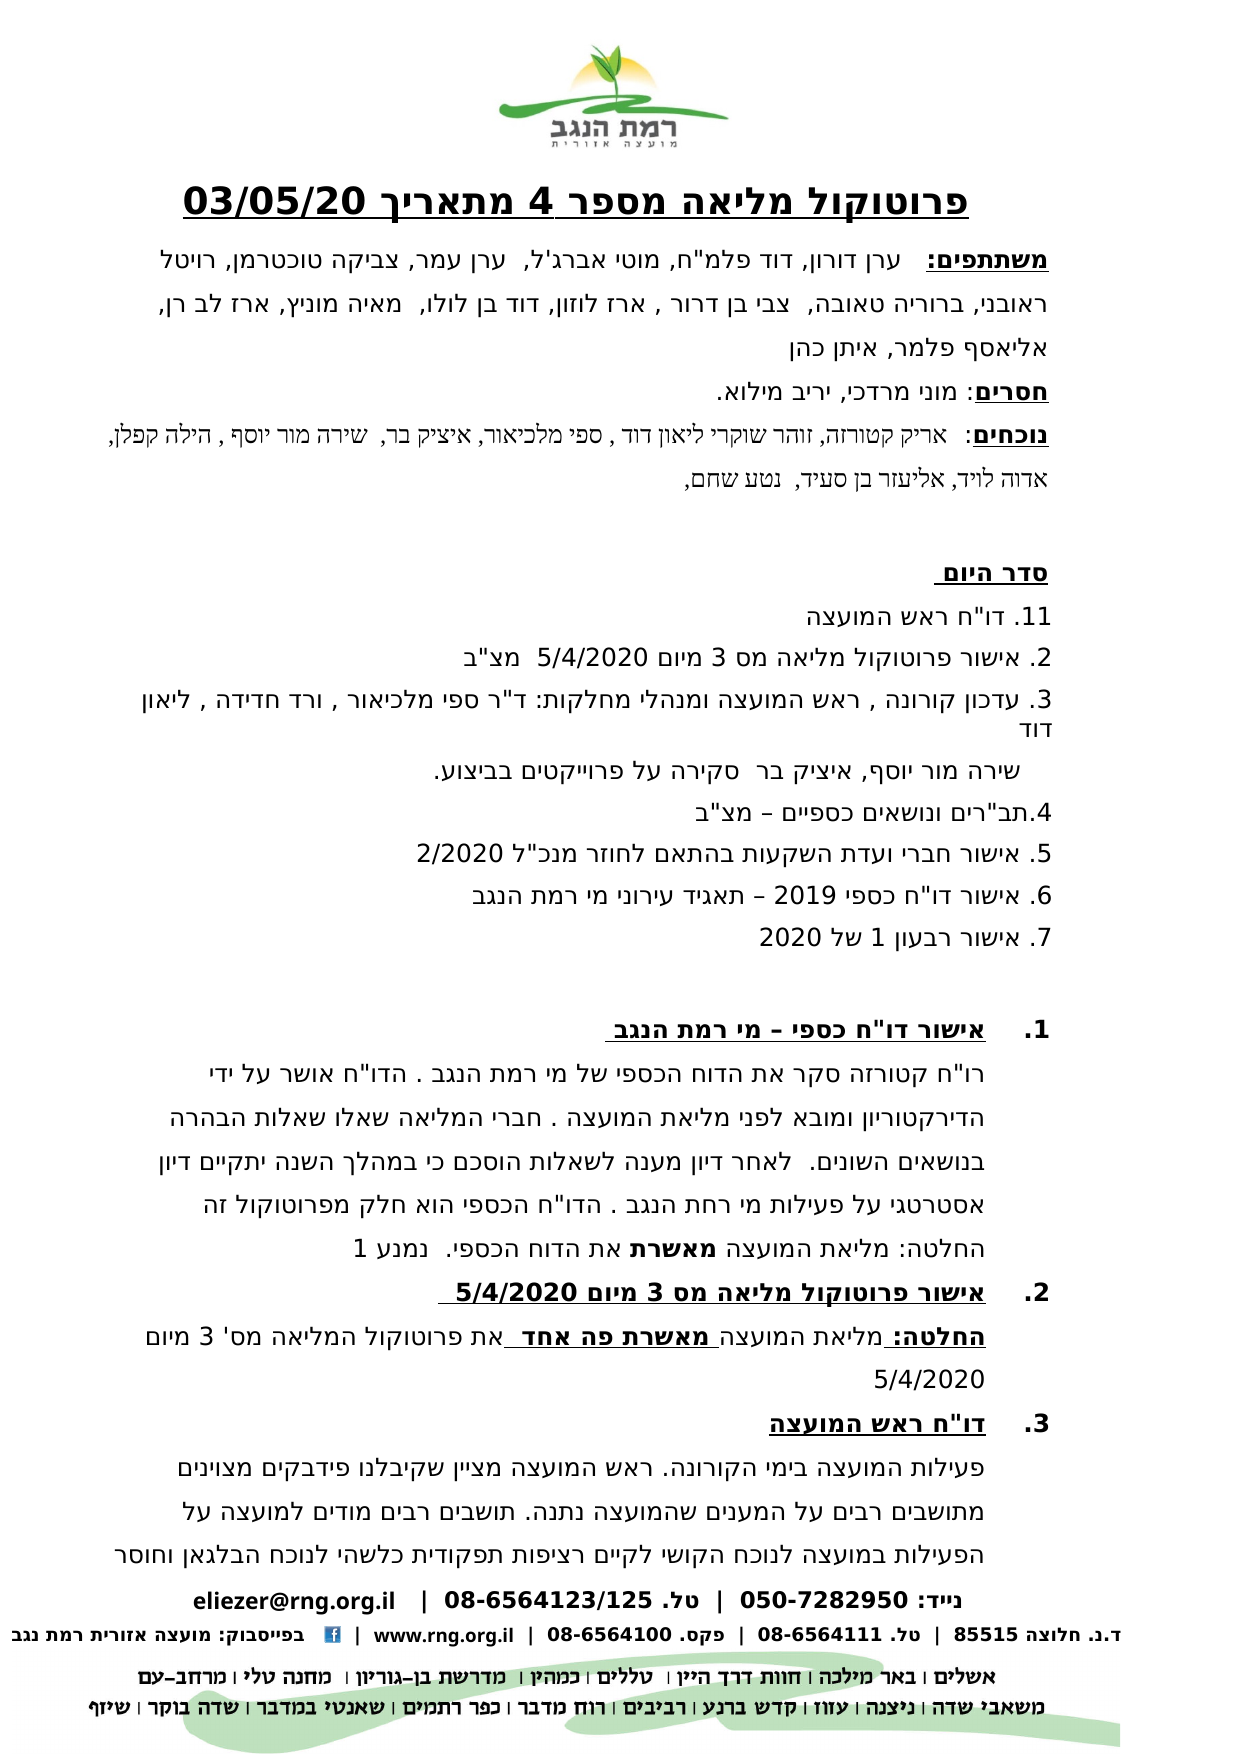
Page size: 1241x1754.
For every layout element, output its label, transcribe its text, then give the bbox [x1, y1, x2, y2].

picture [12, 1648, 1121, 1754]
list אישור פרוטוקול מליאה מס 3 מיום 5/4/2020 [103, 1278, 1023, 1307]
text 4.תב"רים ונושאים כספיים – מצ"ב [103, 798, 1053, 827]
text 7. אישור רבעון 1 של 2020 [103, 923, 1053, 952]
text חסרים: מוני מרדכי, יריב מילוא. [103, 377, 1048, 406]
text נוכחים: [103, 420, 1048, 493]
list אישור דו"ח כספי – מי רמת הנגב [103, 1016, 1023, 1045]
picture [324, 1626, 341, 1643]
text 2. אישור פרוטוקול מליאה מס 3 מיום 5/4/2020 מצ"ב [103, 644, 1053, 673]
picture [67, 0, 1174, 159]
text פרוטוקול מליאה מספר 4 מתאריך [103, 159, 1048, 224]
text רו"ח קטורזה סקר את הדוח הכספי של מי רמת הנגב . הדו"ח אושר על ידי הדירקטוריון ומובא לפני מליאת המועצה . חברי המליאה שאלו שאלות הבהרה בנושאים השונים. לאחר דיון מענה לשאלות הוסכם כי במהלך השנה יתקיים דיון אסטרטגי על פעילות מי רחת הנגב . הדו"ח הכספי הוא חלק מפרוטוקול זה [103, 1059, 986, 1220]
text סדר היום [103, 558, 1048, 587]
text שירה מור יוסף, איציק בר סקירה על פרוייקטים בביצוע. [103, 756, 1053, 785]
text החלטה: מליאת המועצה מאשרת את הדוח הכספי. נמנע 1 [103, 1234, 986, 1263]
text משתתפים: [103, 245, 1048, 362]
text 6. אישור דו"ח כספי 2019 – תאגיד עירוני מי רמת הנגב [103, 881, 1053, 910]
text 11. דו"ח ראש המועצה [103, 602, 1053, 631]
list דו"ח ראש המועצה [103, 1409, 1023, 1438]
text החלטה: מליאת המועצה מאשרת פה אחד את פרוטוקול המליאה מס' 3 מיום 5/4/2020 [103, 1322, 986, 1395]
text 3. עדכון קורונה , ראש המועצה ומנהלי מחלקות: ד"ר ספי מלכיאור , ורד חדידה , ליאון דוד [103, 685, 1053, 744]
text 5. אישור חברי ועדת השקעות בהתאם לחוזר מנכ"ל 2/2020 [103, 839, 1053, 869]
